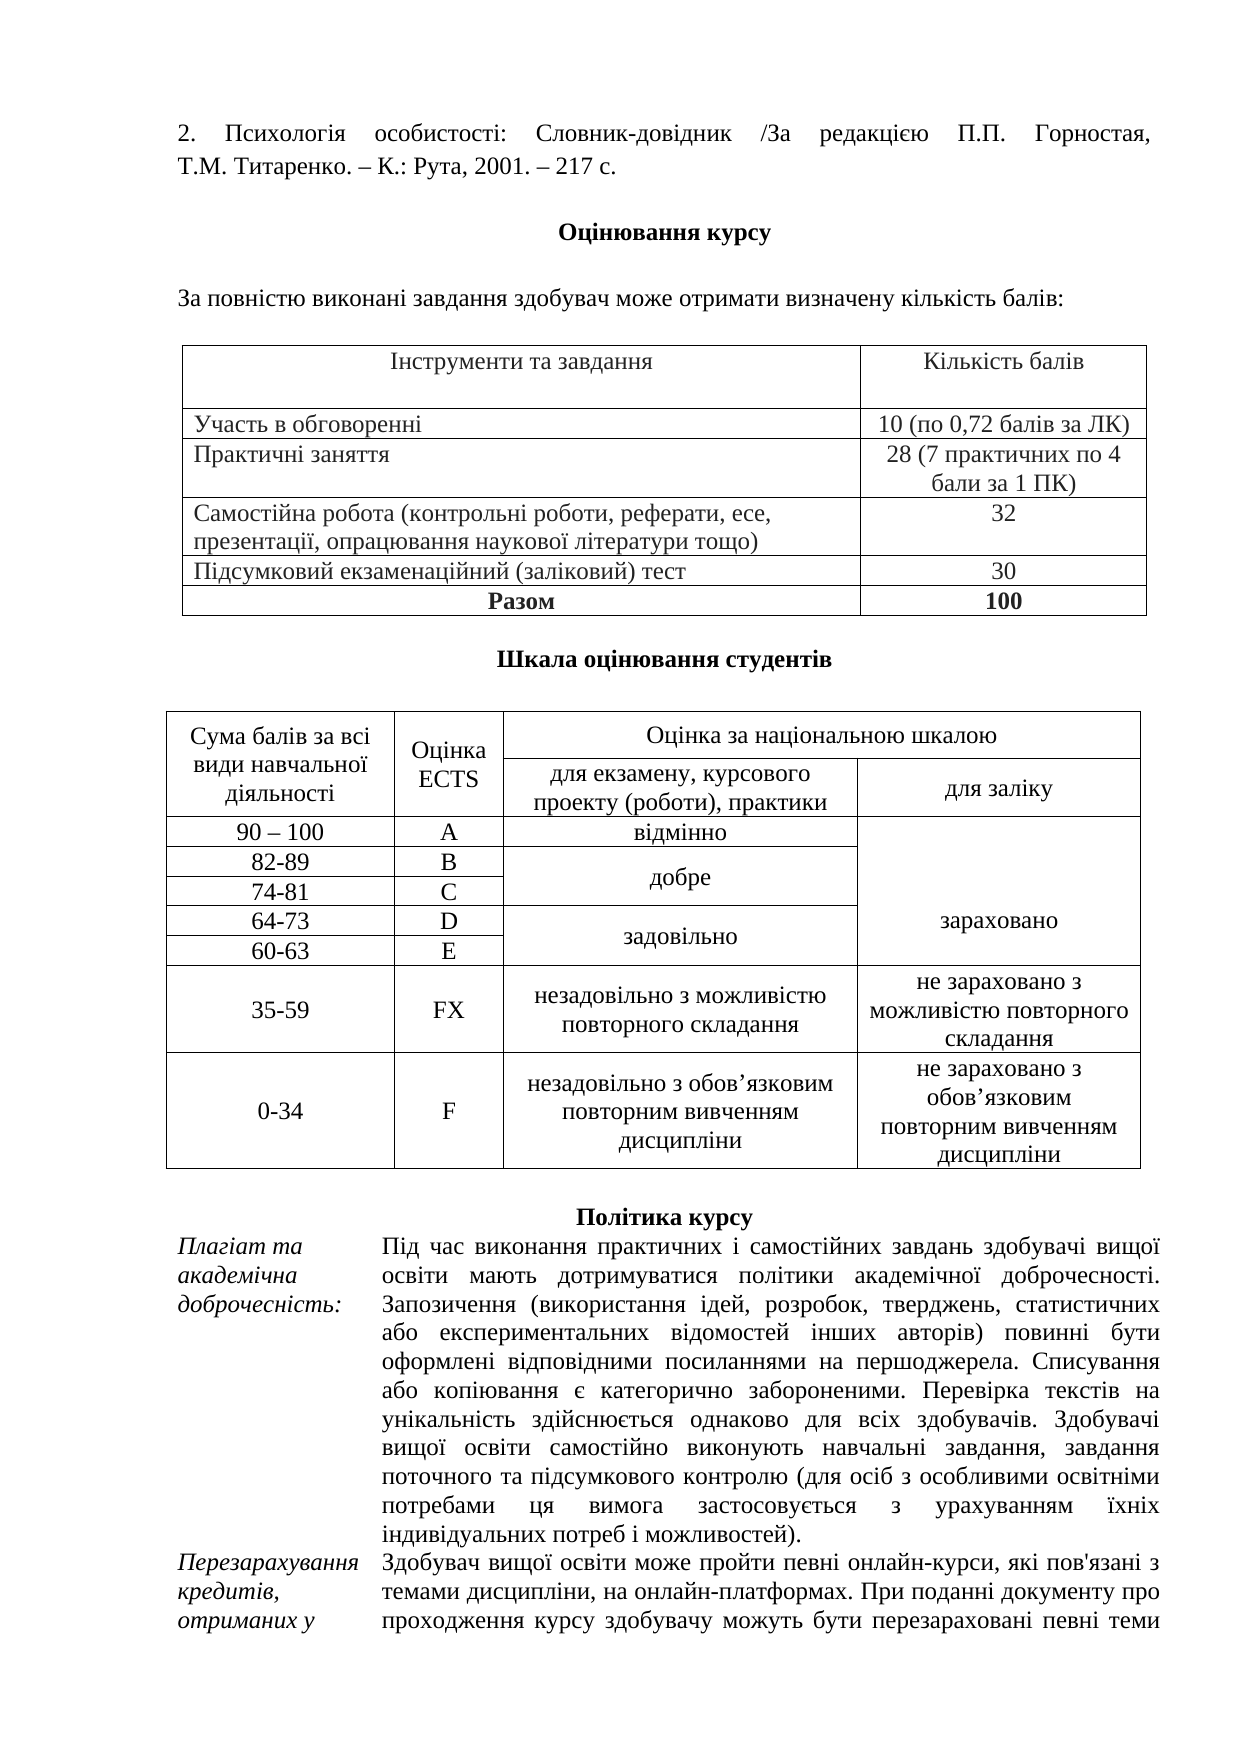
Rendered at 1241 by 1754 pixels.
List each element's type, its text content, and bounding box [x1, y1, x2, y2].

text За повністю виконані завдання здобувач може отримати визначену кількість балів: [177, 283, 1152, 312]
text Шкала оцінювання студентів [177, 644, 1152, 673]
table_cell Практичні заняття [183, 439, 860, 497]
table_cell 60-63 [167, 936, 394, 965]
table_cell F [395, 1053, 503, 1168]
table_cell С [395, 877, 503, 905]
table_header Кількість балів [861, 346, 1146, 408]
table_cell для заліку [858, 759, 1140, 816]
table_cell В [395, 847, 503, 876]
table_cell 30 [861, 556, 1146, 585]
table_header Оцінка ECTS [395, 712, 503, 816]
text Політика курсу [177, 1202, 1152, 1231]
table_cell 0-34 [167, 1053, 394, 1168]
table_header Під час виконання практичних і самостійних завдань здобувачі вищої освіти мають дотримуватися політики академічної доброчесності. Запозичення (використання ідей, розробок, тверджень, статистичних або експериментальних відомостей інших авторів) повинні бути оформлені відповідними посиланнями на першоджерела. Списування або копіювання є категорично забороненими. Перевірка текстів на унікальність здійснюється однаково для всіх здобувачів. Здобувачі вищої освіти самостійно виконують навчальні завдання, завдання поточного та підсумкового контролю (для осіб з особливими освітніми потребами ця вимога застосовується з урахуванням їхніх індивідуальних потреб і можливостей). [376, 1231, 1167, 1547]
table_cell незадовільно з можливістю повторного складання [504, 966, 857, 1052]
table_cell 90 – 100 [167, 817, 394, 846]
table_cell для екзамену, курсового проекту (роботи), практики [504, 759, 857, 816]
table_cell добре [504, 847, 857, 905]
table_cell відмінно [504, 817, 857, 846]
table_header Плагіат та академічна доброчесність: [171, 1231, 376, 1547]
table_cell А [395, 817, 503, 846]
table_cell зараховано [858, 817, 1140, 965]
table_cell незадовільно з обов’язковим повторним вивченням дисципліни [504, 1053, 857, 1168]
table_cell 82-89 [167, 847, 394, 876]
table_cell 74-81 [167, 877, 394, 905]
table_cell D [395, 906, 503, 935]
table_cell Е [395, 936, 503, 965]
table_cell Участь в обговоренні [183, 409, 860, 438]
table_cell FX [395, 966, 503, 1052]
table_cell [376, 1548, 1167, 1634]
table_cell не зараховано з можливістю повторного складання [858, 966, 1140, 1052]
table_cell 35-59 [167, 966, 394, 1052]
table_cell 28 (7 практичних по 4 бали за 1 ПК) [861, 439, 1146, 497]
table_cell Самостійна робота (контрольні роботи, реферати, есе, презентації, опрацювання наукової літератури тощо) [183, 498, 860, 555]
table_cell не зараховано з обов’язковим повторним вивченням дисципліни [858, 1053, 1140, 1168]
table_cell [171, 1548, 376, 1634]
table_cell Разом [183, 586, 860, 615]
table_cell 100 [861, 586, 1146, 615]
table_header Інструменти та завдання [183, 346, 860, 408]
table_cell 64-73 [167, 906, 394, 935]
table_header Оцінка за національною шкалою [504, 712, 1140, 757]
text 2. Психологія особистості: Словник-довідник /За редакцією П.П. Горностая, Т.М. Титаренко. – К.: Рута, 2001. – 217 с. [177, 118, 1152, 180]
table_cell Підсумковий екзаменаційний (заліковий) тест [183, 556, 860, 585]
table_header Сума балів за всі види навчальної діяльності [167, 712, 394, 816]
table_cell 32 [861, 498, 1146, 555]
table_cell задовільно [504, 906, 857, 965]
text Оцінювання курсу [177, 217, 1152, 246]
table_cell 10 (по 0,72 балів за ЛК) [861, 409, 1146, 438]
